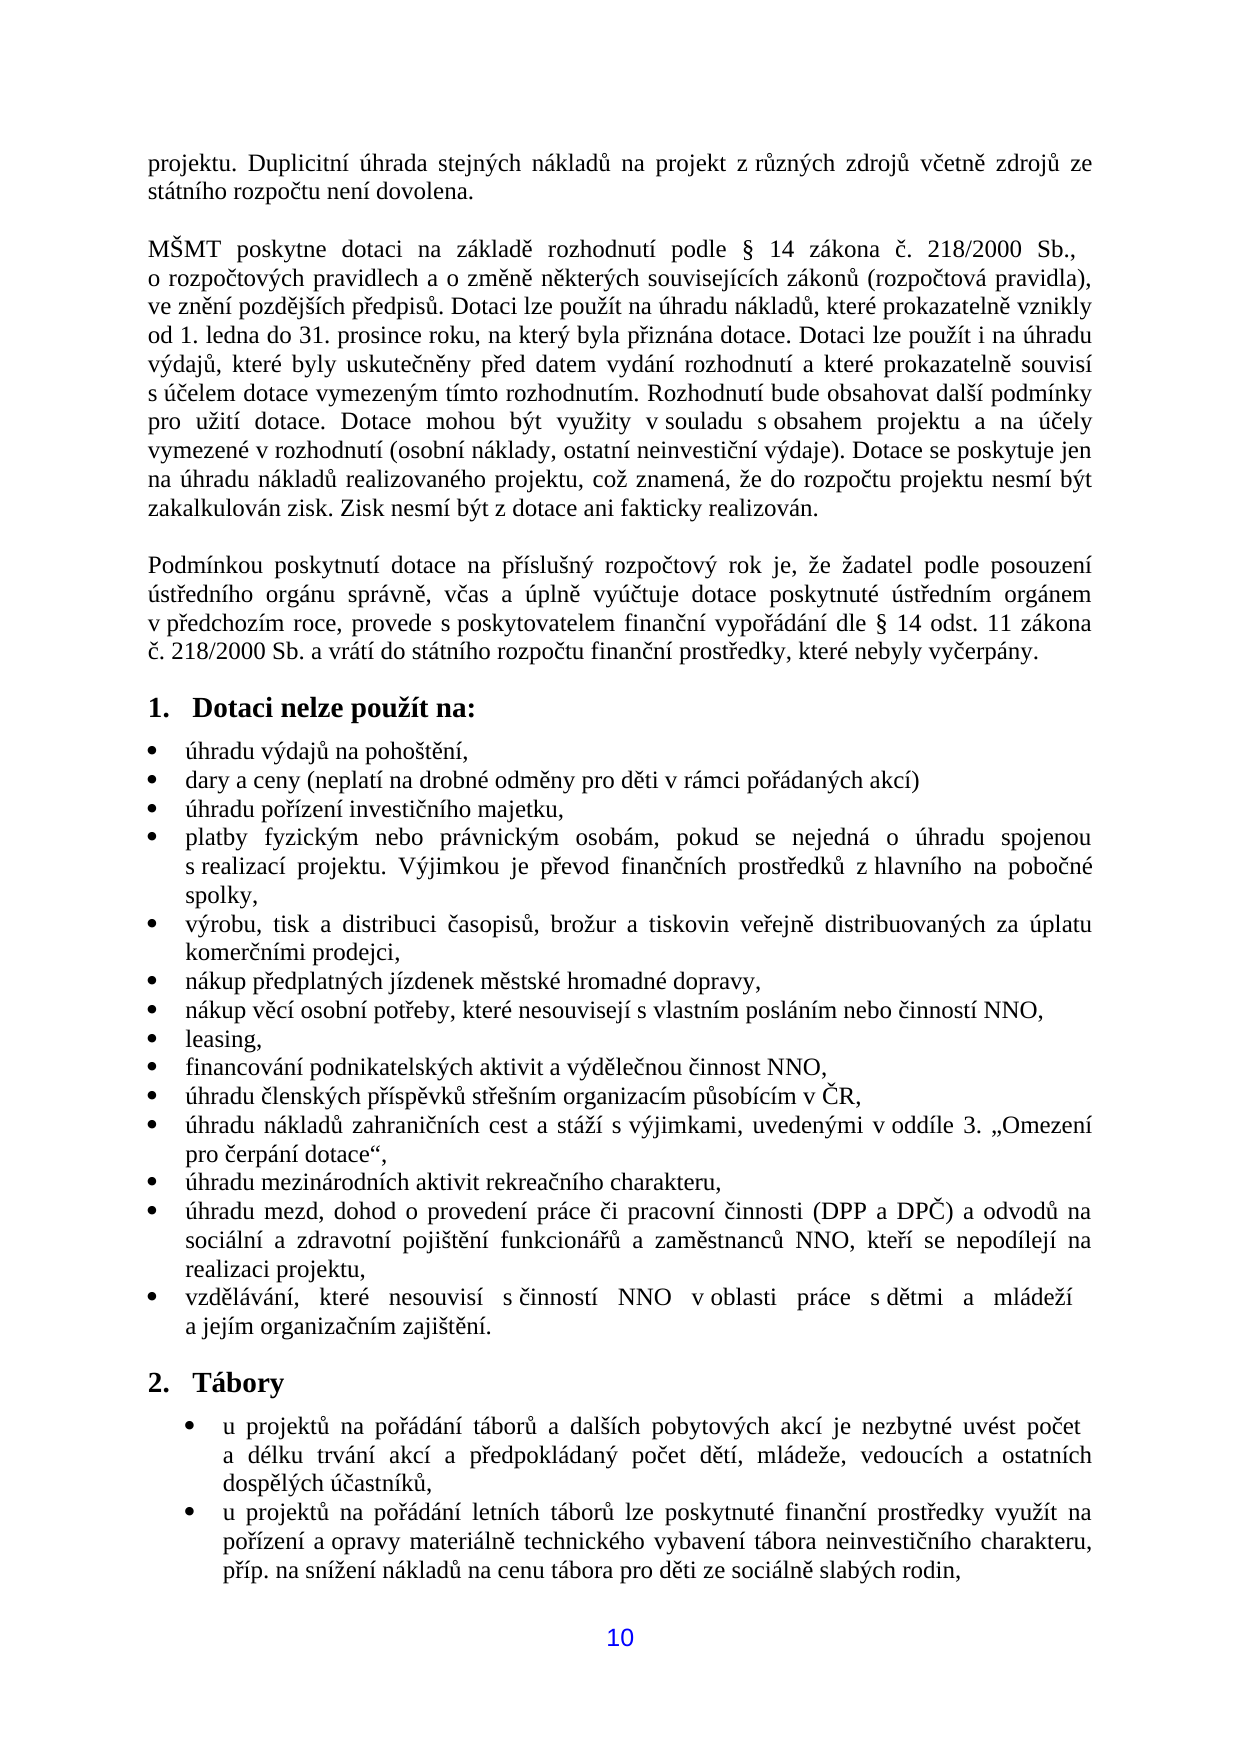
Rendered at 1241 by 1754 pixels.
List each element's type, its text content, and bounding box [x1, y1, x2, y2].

subtitle Dotaci nelze použít na: [148, 690, 1093, 724]
list úhradu nákladů zahraničních cest a stáží s výjimkami, uvedenými v oddíle 3. „Omezení pro čerpání dotace“, [148, 1110, 1093, 1167]
list leasing, [148, 1024, 1093, 1052]
list úhradu výdajů na pohoštění, [148, 736, 1093, 765]
list výrobu, tisk a distribuci časopisů, brožur a tiskovin veřejně distribuovaných za úplatu komerčními prodejci, [148, 909, 1093, 966]
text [148, 148, 1093, 205]
list platby fyzickým nebo právnickým osobám, pokud se nejedná o úhradu spojenou s realizací projektu. Výjimkou je převod finančních prostředků z hlavního na pobočné spolky, [148, 822, 1093, 909]
list dary a ceny (neplatí na drobné odměny pro děti v rámci pořádaných akcí) [148, 765, 1093, 794]
list úhradu mezd, dohod o provedení práce či pracovní činnosti (DPP a DPČ) a odvodů na sociální a zdravotní pojištění funkcionářů a zaměstnanců NNO, kteří se nepodílejí na realizaci projektu, [148, 1196, 1093, 1282]
text MŠMT poskytne dotaci na základě rozhodnutí podle § 14 zákona č. 218/2000 Sb., o rozpočtových pravidlech a o změně některých souvisejících zákonů (rozpočtová pravidla), ve znění pozdějších předpisů. Dotaci lze použít na úhradu nákladů, které prokazatelně vznikly od 1. ledna do 31. prosince roku, na který byla přiznána dotace. Dotaci lze použít i na úhradu výdajů, které byly uskutečněny před datem vydání rozhodnutí a které prokazatelně souvisí s účelem dotace vymezeným tímto rozhodnutím. Rozhodnutí bude obsahovat další podmínky pro užití dotace. Dotace mohou být využity v souladu s obsahem projektu a na účely vymezené v rozhodnutí (osobní náklady, ostatní neinvestiční výdaje). Dotace se poskytuje jen na úhradu nákladů realizovaného projektu, což znamená, že do rozpočtu projektu nesmí být zakalkulován zisk. Zisk nesmí být z dotace ani fakticky realizován. [148, 234, 1093, 521]
list financování podnikatelských aktivit a výdělečnou činnost NNO, [148, 1052, 1093, 1081]
list úhradu mezinárodních aktivit rekreačního charakteru, [148, 1167, 1093, 1196]
list nákup předplatných jízdenek městské hromadné dopravy, [148, 966, 1093, 995]
list úhradu pořízení investičního majetku, [148, 794, 1093, 822]
list úhradu členských příspěvků střešním organizacím působícím v ČR, [148, 1081, 1093, 1110]
text Podmínkou poskytnutí dotace na příslušný rozpočtový rok je, že žadatel podle posouzení ústředního orgánu správně, včas a úplně vyúčtuje dotace poskytnuté ústředním orgánem v předchozím roce, provede s poskytovatelem finanční vypořádání dle § 14 odst. 11 zákona č. 218/2000 Sb. a vrátí do státního rozpočtu finanční prostředky, které nebyly vyčerpány. [148, 550, 1093, 665]
list u projektů na pořádání letních táborů lze poskytnuté finanční prostředky využít na pořízení a opravy materiálně technického vybavení tábora neinvestičního charakteru, příp. na snížení nákladů na cenu tábora pro děti ze sociálně slabých rodin, [185, 1497, 1093, 1583]
list u projektů na pořádání táborů a dalších pobytových akcí je nezbytné uvést počet a délku trvání akcí a předpokládaný počet dětí, mládeže, vedoucích a ostatních dospělých účastníků, [185, 1411, 1093, 1497]
list nákup věcí osobní potřeby, které nesouvisejí s vlastním posláním nebo činností NNO, [148, 995, 1093, 1024]
list vzdělávání, které nesouvisí s činností NNO v oblasti práce s dětmi a mládeží a jejím organizačním zajištění. [148, 1282, 1093, 1340]
subtitle Tábory [148, 1365, 1093, 1398]
